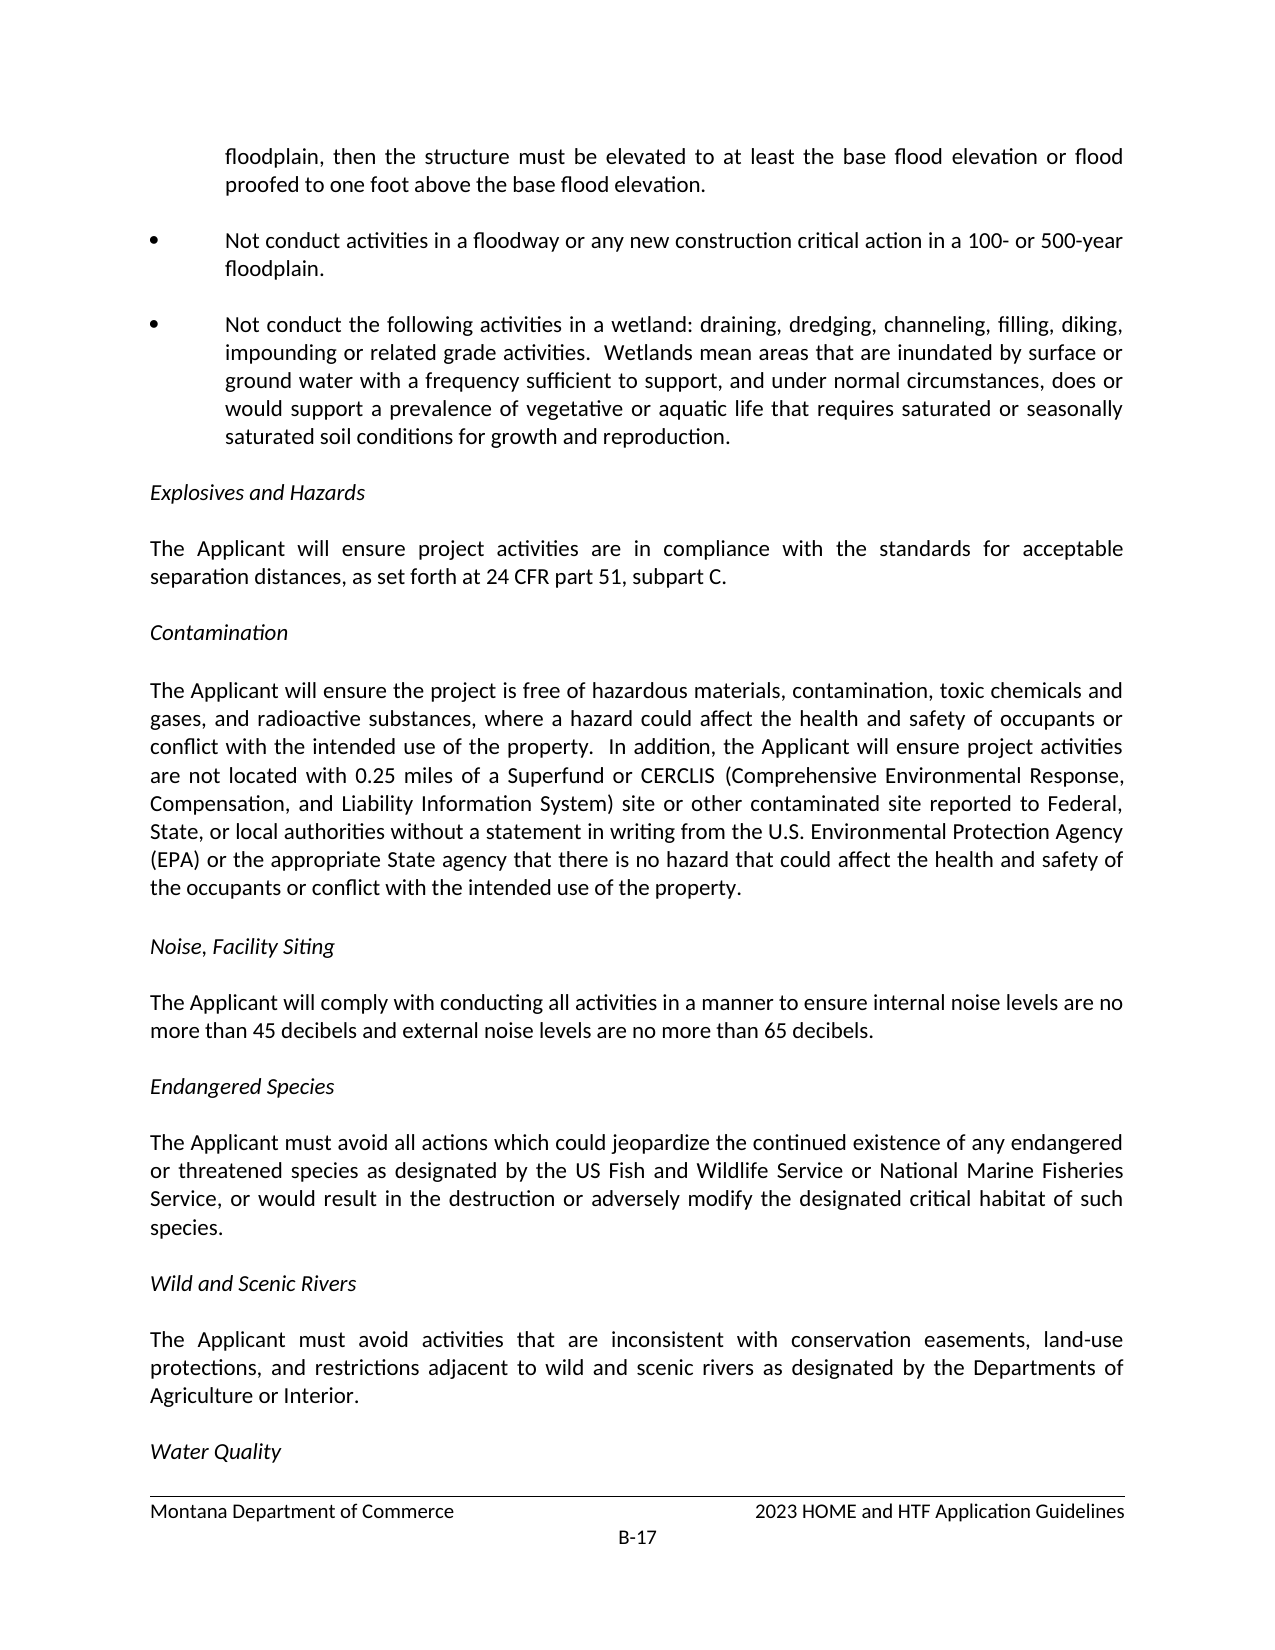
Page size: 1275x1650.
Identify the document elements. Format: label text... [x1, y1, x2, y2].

text The Applicant will ensure the project is free of hazardous materials, contamination, toxic chemicals and gases, and radioactive substances, where a hazard could affect the health and safety of occupants or conflict with the intended use of the property. In addition, the Applicant will ensure project activities are not located with 0.25 miles of a Superfund or CERCLIS (Comprehensive Environmental Response, Compensation, and Liability Information System) site or other contaminated site reported to Federal, State, or local authorities without a statement in writing from the U.S. Environmental Protection Agency (EPA) or the appropriate State agency that there is no hazard that could affect the health and safety of the occupants or conflict with the intended use of the property. [150, 676, 1125, 902]
text Noise, Facility Siting [150, 932, 1125, 960]
text Contamination [150, 617, 1125, 647]
text Wild and Scenic Rivers [150, 1269, 1125, 1297]
text The Applicant must avoid all actions which could jeopardize the continued existence of any endangered or threatened species as designated by the US Fish and Wildlife Service or National Marine Fisheries Service, or would result in the destruction or adversely modify the designated critical habitat of such species. [150, 1128, 1125, 1241]
text The Applicant will comply with conducting all activities in a manner to ensure internal noise levels are no more than 45 decibels and external noise levels are no more than 65 decibels. [150, 988, 1125, 1044]
text Explosives and Hazards [150, 478, 1125, 506]
text Not conduct the following activities in a wetland: draining, dredging, channeling, filling, diking, impounding or related grade activities. Wetlands mean areas that are inundated by surface or ground water with a frequency sufficient to support, and under normal circumstances, does or would support a prevalence of vegetative or aquatic life that requires saturated or seasonally saturated soil conditions for growth and reproduction. [150, 310, 1125, 450]
text Water Quality [150, 1437, 1125, 1465]
list Not conduct activities in a floodway or any new construction critical action in a 100- or 500-year floodplain. [150, 226, 1125, 282]
text The Applicant must avoid activities that are inconsistent with conservation easements, land-use protections, and restrictions adjacent to wild and scenic rivers as designated by the Departments of Agriculture or Interior. [150, 1325, 1125, 1409]
text The Applicant will ensure project activities are in compliance with the standards for acceptable separation distances, as set forth at 24 CFR part 51, subpart C. [150, 534, 1125, 591]
text Endangered Species [150, 1072, 1125, 1101]
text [150, 142, 1125, 198]
